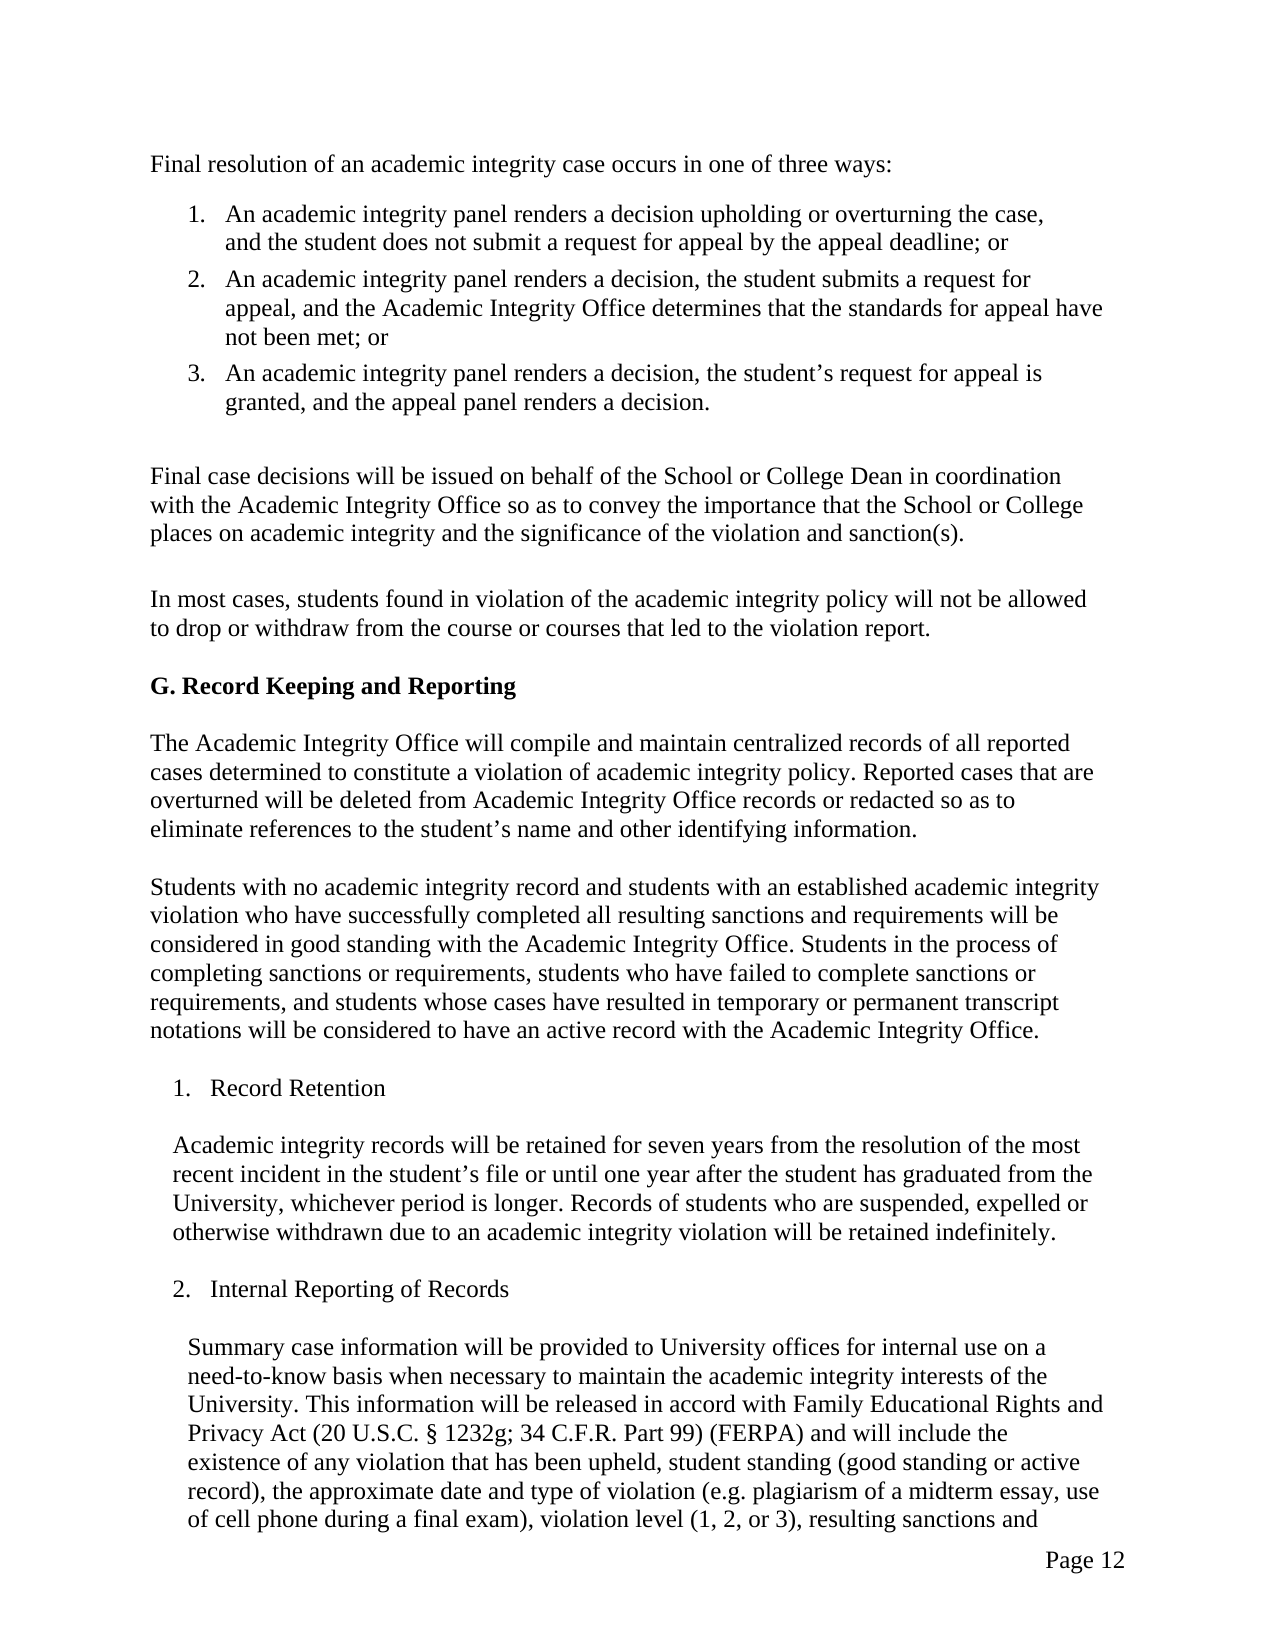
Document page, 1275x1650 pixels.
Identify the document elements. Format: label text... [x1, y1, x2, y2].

list An academic integrity panel renders a decision, the student submits a request for appeal, and the Academic Integrity Office determines that the standards for appeal have not been met; or [187, 264, 1103, 350]
text Academic integrity records will be retained for seven years from the resolution of the most recent incident in the student’s file or until one year after the student has graduated from the University, whichever period is longer. Records of students who are suspended, expelled or otherwise withdrawn due to an academic integrity violation will be retained indefinitely. [172, 1131, 1095, 1246]
text Final resolution of an academic integrity case occurs in one of three ways: [150, 149, 1135, 178]
text Final case decisions will be issued on behalf of the School or College Dean in coordination with the Academic Integrity Office so as to convey the importance that the School or College places on academic integrity and the significance of the violation and sanction(s). [150, 461, 1086, 547]
subtitle Record Keeping and Reporting [150, 671, 1135, 700]
list An academic integrity panel renders a decision, the student’s request for appeal is granted, and the appeal panel renders a decision. [187, 358, 1042, 416]
list Record Retention [172, 1073, 1135, 1102]
list An academic integrity panel renders a decision upholding or overturning the case, and the student does not submit a request for appeal by the appeal deadline; or [187, 199, 1086, 256]
text University. This information will be released in accord with Family Educational Rights and Privacy Act (20 U.S.C. § 1232g; 34 C.F.R. Part 99) (FERPA) and will include the existence of any violation that has been upheld, student standing (good standing or active record), the approximate date and type of violation (e.g. plagiarism of a midterm essay, use of cell phone during a final exam), violation level (1, 2, or 3), resulting sanctions and [187, 1389, 1103, 1533]
list Internal Reporting of Records [172, 1274, 1135, 1303]
text In most cases, students found in violation of the academic integrity policy will not be allowed to drop or withdraw from the course or courses that led to the violation report. [150, 584, 1089, 642]
text Summary case information will be provided to University offices for internal use on a need-to-know basis when necessary to maintain the academic integrity interests of the [187, 1332, 1048, 1389]
text Students with no academic integrity record and students with an established academic integrity violation who have successfully completed all resulting sanctions and requirements will be considered in good standing with the Academic Integrity Office. Students in the process of completing sanctions or requirements, students who have failed to complete sanctions or requirements, and students whose cases have resulted in temporary or permanent transcript notations will be considered to have an active record with the Academic Integrity Office. [150, 872, 1102, 1044]
text The Academic Integrity Office will compile and maintain centralized records of all reported cases determined to constitute a violation of academic integrity policy. Reported cases that are overturned will be deleted from Academic Integrity Office records or redacted so as to eliminate references to the student’s name and other identifying information. [150, 728, 1096, 843]
